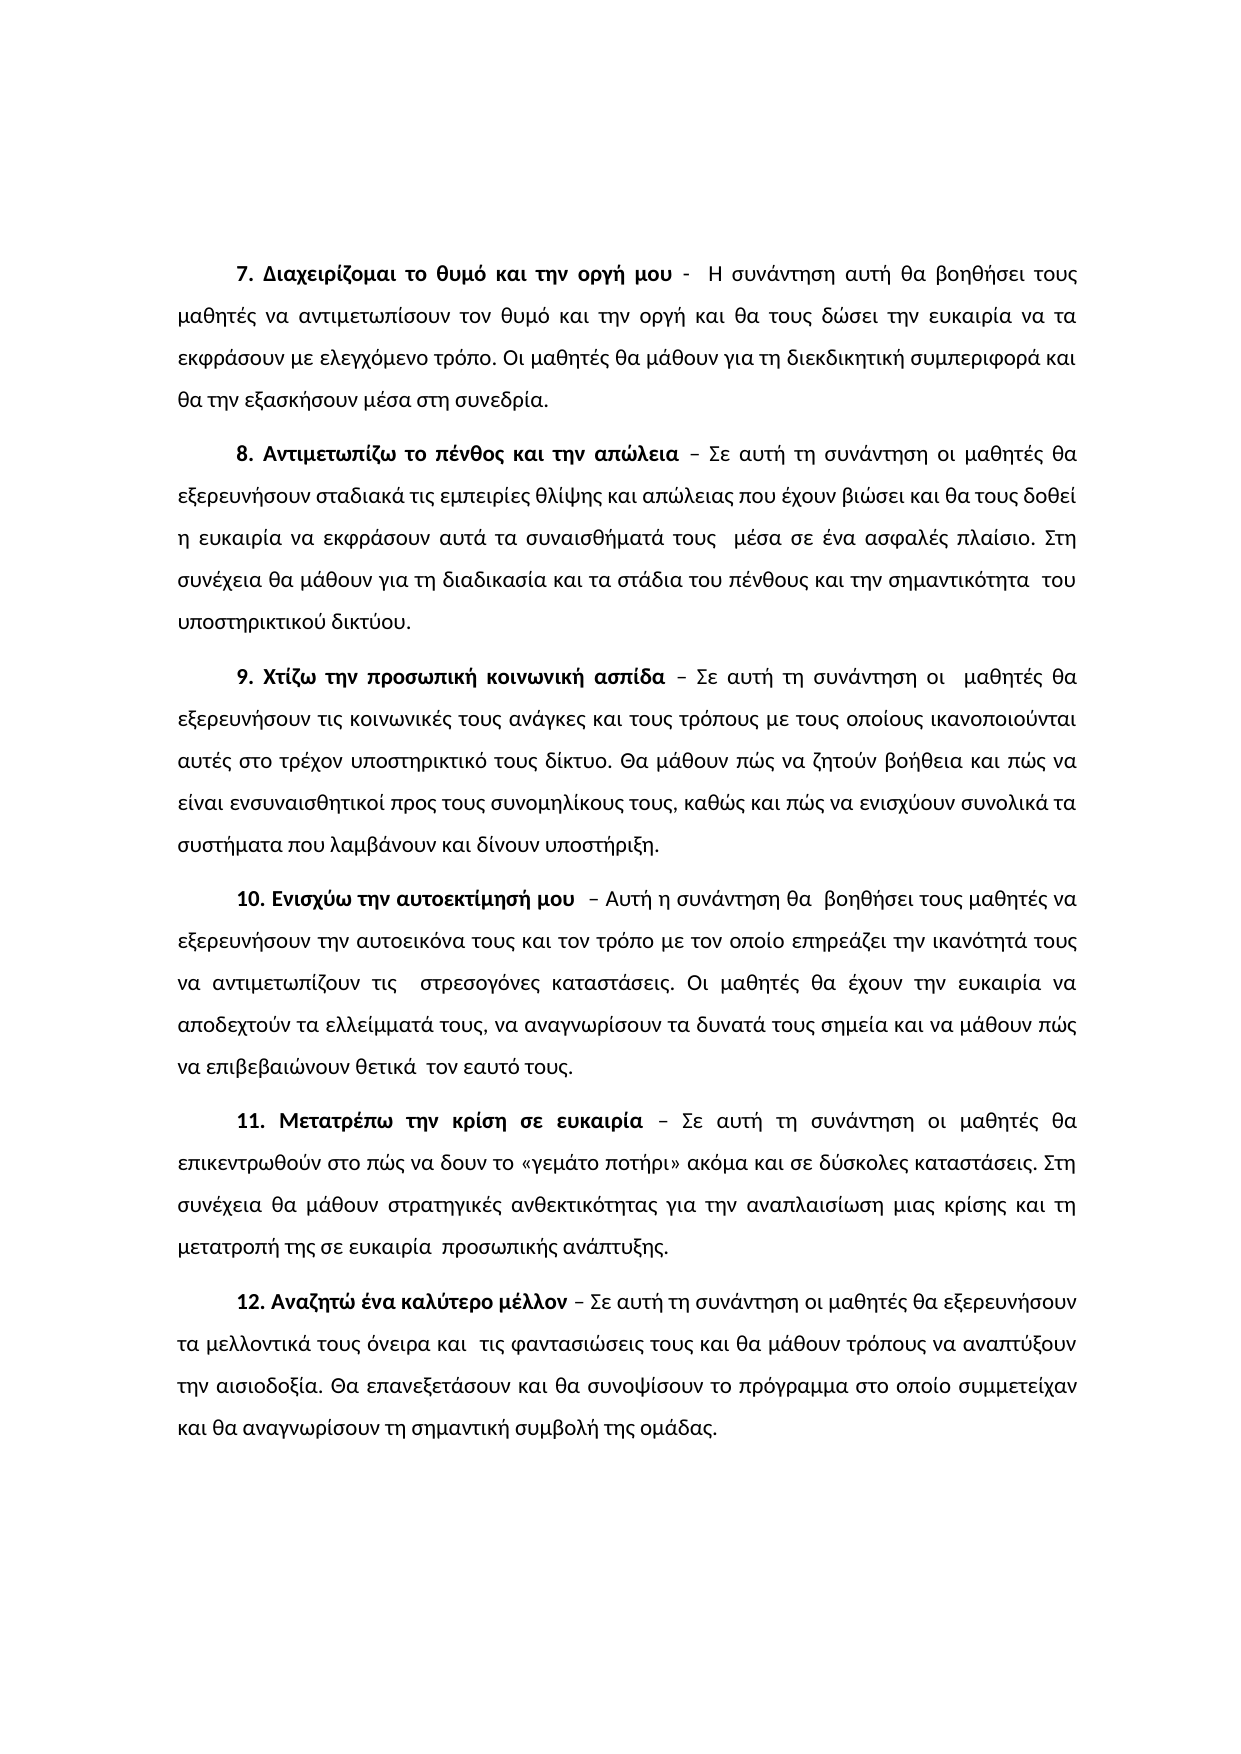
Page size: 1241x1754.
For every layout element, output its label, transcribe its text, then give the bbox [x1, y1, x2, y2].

text 9. Χτίζω την προσωπική κοινωνική ασπίδα – Σε αυτή τη συνάντηση οι μαθητές θα εξερευνήσουν τις κοινωνικές τους ανάγκες και τους τρόπους με τους οποίους ικανοποιούνται αυτές στο τρέχον υποστηρικτικό τους δίκτυο. Θα μάθουν πώς να ζητούν βοήθεια και πώς να είναι ενσυναισθητικοί προς τους συνομηλίκους τους, καθώς και πώς να ενισχύουν συνολικά τα συστήματα που λαμβάνουν και δίνουν υποστήριξη. [177, 662, 1078, 858]
text 7. Διαχειρίζομαι το θυμό και την οργή μου - Η συνάντηση αυτή θα βοηθήσει τους μαθητές να αντιμετωπίσουν τον θυμό και την οργή και θα τους δώσει την ευκαιρία να τα εκφράσουν με ελεγχόμενο τρόπο. Οι μαθητές θα μάθουν για τη διεκδικητική συμπεριφορά και θα την εξασκήσουν μέσα στη συνεδρία. [177, 259, 1078, 413]
text 10. Ενισχύω την αυτοεκτίμησή μου – Αυτή η συνάντηση θα βοηθήσει τους μαθητές να εξερευνήσουν την αυτοεικόνα τους και τον τρόπο με τον οποίο επηρεάζει την ικανότητά τους να αντιμετωπίζουν τις στρεσογόνες καταστάσεις. Οι μαθητές θα έχουν την ευκαιρία να αποδεχτούν τα ελλείμματά τους, να αναγνωρίσουν τα δυνατά τους σημεία και να μάθουν πώς να επιβεβαιώνουν θετικά τον εαυτό τους. [177, 884, 1078, 1080]
text 8. Αντιμετωπίζω το πένθος και την απώλεια – Σε αυτή τη συνάντηση οι μαθητές θα εξερευνήσουν σταδιακά τις εμπειρίες θλίψης και απώλειας που έχουν βιώσει και θα τους δοθεί η ευκαιρία να εκφράσουν αυτά τα συναισθήματά τους μέσα σε ένα ασφαλές πλαίσιο. Στη συνέχεια θα μάθουν για τη διαδικασία και τα στάδια του πένθους και την σημαντικότητα του υποστηρικτικού δικτύου. [177, 439, 1078, 635]
text 11. Μετατρέπω την κρίση σε ευκαιρία – Σε αυτή τη συνάντηση οι μαθητές θα επικεντρωθούν στο πώς να δουν το «γεμάτο ποτήρι» ακόμα και σε δύσκολες καταστάσεις. Στη συνέχεια θα μάθουν στρατηγικές ανθεκτικότητας για την αναπλαισίωση μιας κρίσης και τη μετατροπή της σε ευκαιρία προσωπικής ανάπτυξης. [177, 1107, 1078, 1261]
text 12. Αναζητώ ένα καλύτερο μέλλον – Σε αυτή τη συνάντηση οι μαθητές θα εξερευνήσουν τα μελλοντικά τους όνειρα και τις φαντασιώσεις τους και θα μάθουν τρόπους να αναπτύξουν την αισιοδοξία. Θα επανεξετάσουν και θα συνοψίσουν το πρόγραμμα στο οποίο συμμετείχαν και θα αναγνωρίσουν τη σημαντική συμβολή της ομάδας. [177, 1287, 1078, 1441]
